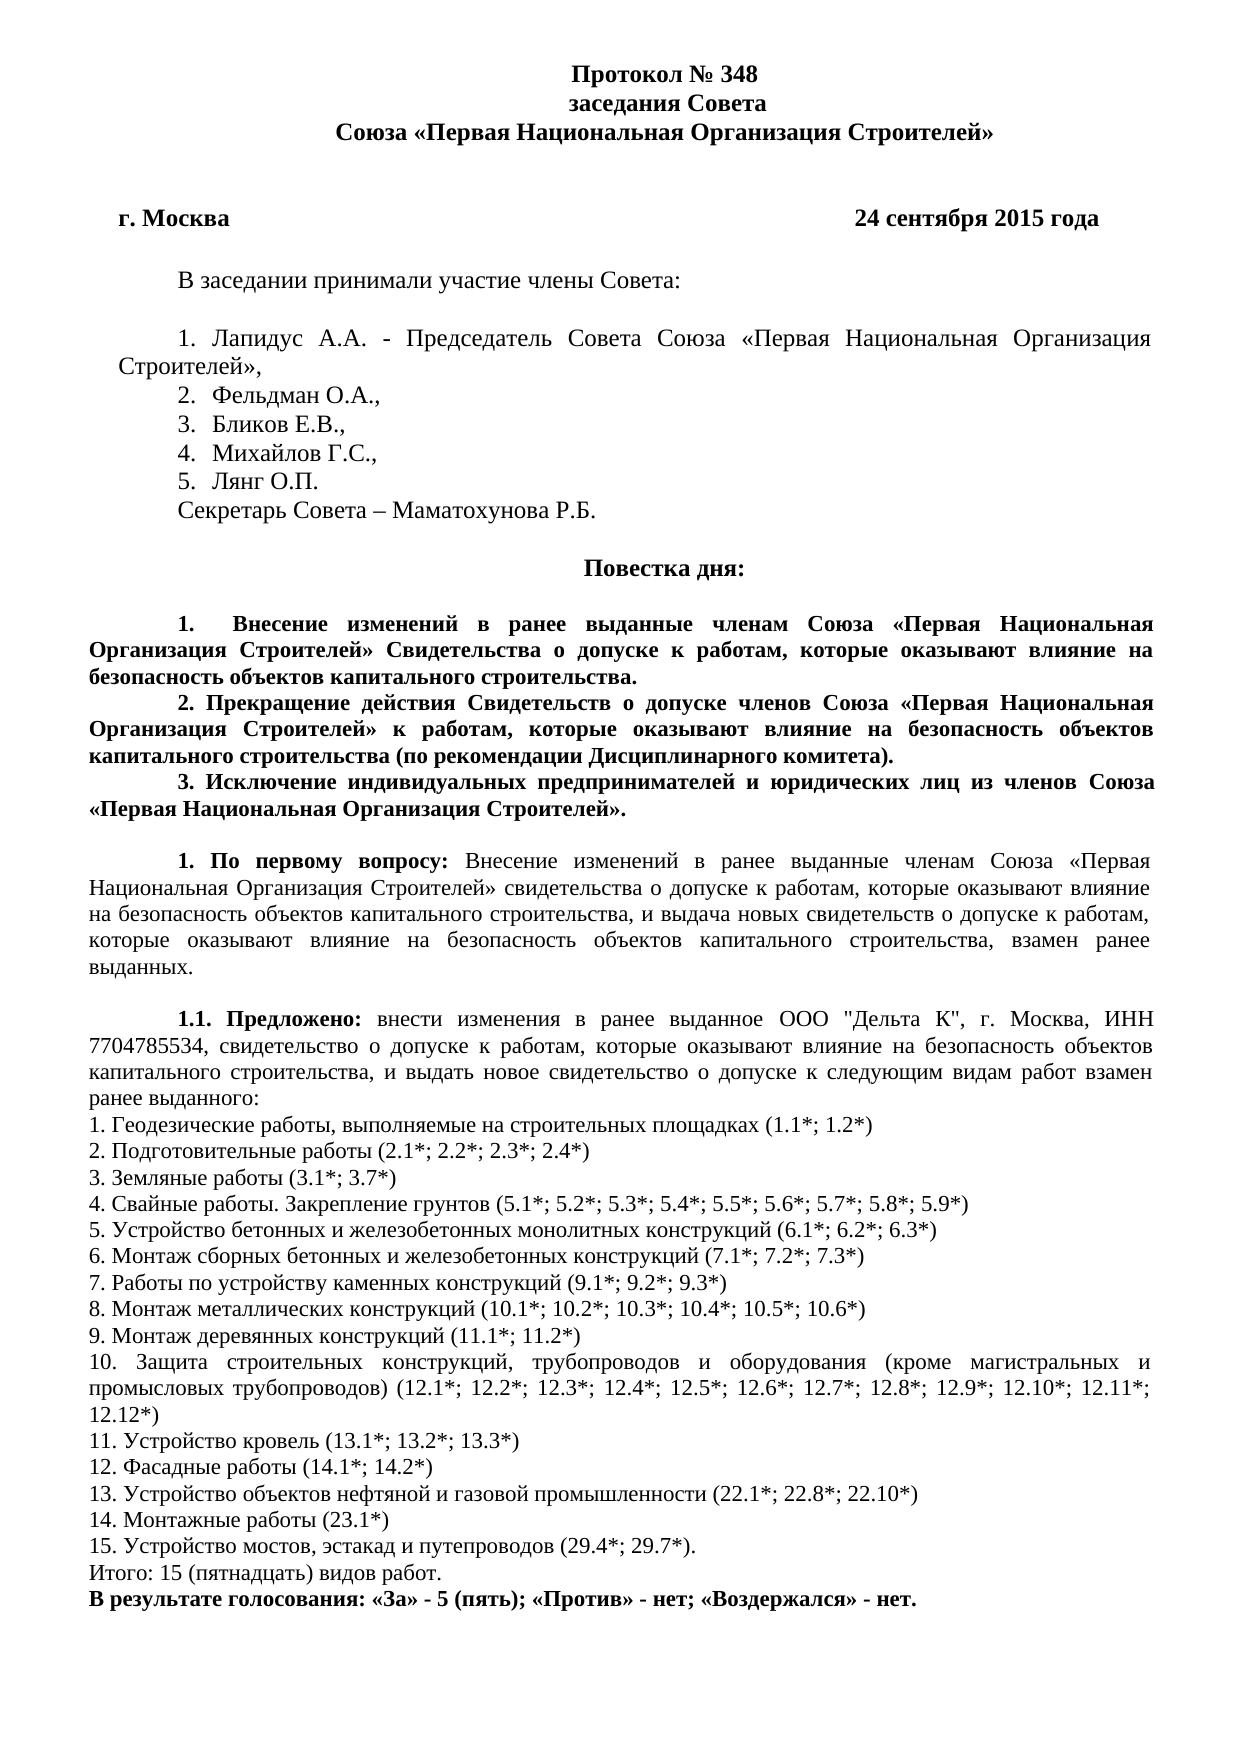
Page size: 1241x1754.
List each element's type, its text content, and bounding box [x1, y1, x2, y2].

text 1.1. Предложено: внести изменения в ранее выданное ООО "Дельта К", г. Москва, ИНН 7704785534, свидетельство о допуске к работам, которые оказывают влияние на безопасность объектов капитального строительства, и выдать новое свидетельство о допуске к следующим видам работ взамен ранее выданного: [88, 1005, 1155, 1111]
text 2. Прекращение действия Свидетельств о допуске членов Союза «Первая Национальная Организация Строителей» к работам, которые оказывают влияние на безопасность объектов капитального строительства (по рекомендации Дисциплинарного комитета). [88, 689, 1155, 768]
text Союза «Первая Национальная Организация Строителей» [118, 117, 1152, 145]
text 1. По первому вопросу: Внесение изменений в ранее выданные членам Союза «Первая Национальная Организация Строителей» свидетельства о допуске к работам, которые оказывают влияние на безопасность объектов капитального строительства, и выдача новых свидетельств о допуске к работам, которые оказывают влияние на безопасность объектов капитального строительства, взамен ранее выданных. [88, 847, 1152, 979]
text 3. Исключение индивидуальных предпринимателей и юридических лиц из членов Союза «Первая Национальная Организация Строителей». [88, 768, 1155, 821]
list Бликов Е.В., [118, 409, 1152, 438]
text Итого: 15 (пятнадцать) видов работ. [88, 1559, 1152, 1585]
text 1. Геодезические работы, выполняемые на строительных площадках (1.1*; 1.2*) [88, 1111, 1152, 1137]
text В заседании принимали участие члены Совета: [118, 265, 1152, 294]
text 13. Устройство объектов нефтяной и газовой промышленности (22.1*; 22.8*; 22.10*) [88, 1480, 1152, 1506]
text 7. Работы по устройству каменных конструкций (9.1*; 9.2*; 9.3*) [88, 1269, 1152, 1295]
text 15. Устройство мостов, эстакад и путепроводов (29.4*; 29.7*). [88, 1532, 1152, 1559]
text г. Москва 24 сентября 2015 года [118, 203, 1152, 232]
text 11. Устройство кровель (13.1*; 13.2*; 13.3*) [88, 1427, 1152, 1453]
text 2. Подготовительные работы (2.1*; 2.2*; 2.3*; 2.4*) [88, 1137, 1152, 1163]
text 1. Внесение изменений в ранее выданные членам Союза «Первая Национальная Организация Строителей» Свидетельства о допуске к работам, которые оказывают влияние на безопасность объектов капитального строительства. [88, 610, 1155, 689]
list Лапидус А.А. - Председатель Совета Союза «Первая Национальная Организация Строителей», [118, 323, 1152, 380]
text 8. Монтаж металлических конструкций (10.1*; 10.2*; 10.3*; 10.4*; 10.5*; 10.6*) [88, 1295, 1152, 1322]
text 6. Монтаж сборных бетонных и железобетонных конструкций (7.1*; 7.2*; 7.3*) [88, 1243, 1152, 1269]
list Лянг О.П. [177, 466, 1152, 495]
text 14. Монтажные работы (23.1*) [88, 1506, 1152, 1532]
text 3. Земляные работы (3.1*; 3.7*) [88, 1163, 1152, 1190]
text 4. Свайные работы. Закрепление грунтов (5.1*; 5.2*; 5.3*; 5.4*; 5.5*; 5.6*; 5.7*; 5.8*; 5.9*) [88, 1190, 1152, 1216]
text заседания Совета [118, 88, 1152, 117]
text Повестка дня: [118, 553, 1152, 581]
text Секретарь Совета – Маматохунова Р.Б. [177, 495, 1152, 524]
text 5. Устройство бетонных и железобетонных монолитных конструкций (6.1*; 6.2*; 6.3*) [88, 1216, 1152, 1243]
list Михайлов Г.С., [118, 438, 1152, 466]
list Фельдман О.А., [118, 380, 1152, 409]
text 12. Фасадные работы (14.1*; 14.2*) [88, 1453, 1152, 1480]
text 9. Монтаж деревянных конструкций (11.1*; 11.2*) [88, 1322, 1152, 1348]
text В результате голосования: «За» - 5 (пять); «Против» - нет; «Воздержался» - нет. [88, 1585, 1152, 1612]
text Протокол № 348 [118, 59, 1152, 88]
